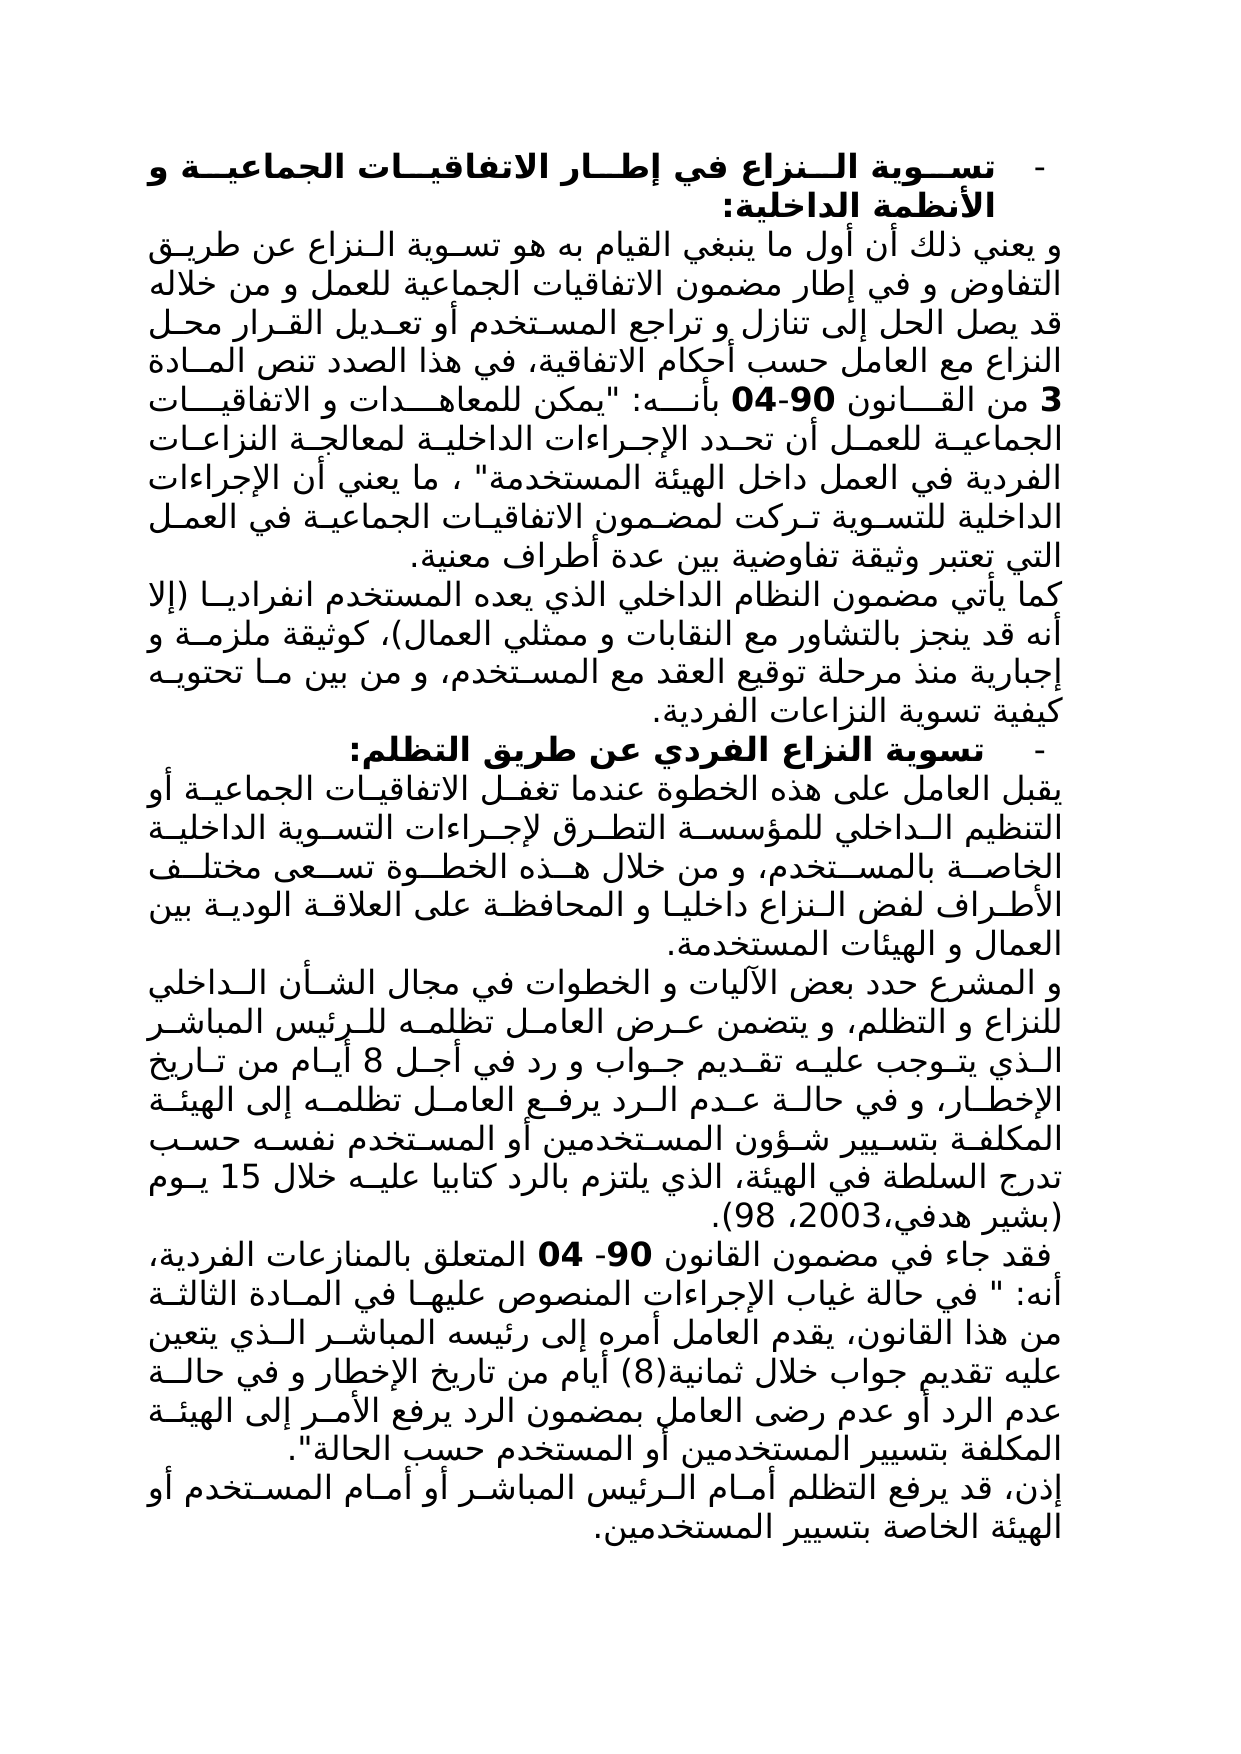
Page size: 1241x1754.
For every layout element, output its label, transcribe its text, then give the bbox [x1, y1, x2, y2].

text يقبل العامل على هذه الخطوة عندما تغفل الاتفاقيات الجماعية أو التنظيم الداخلي للمؤسسة التطرق لإجراءات التسوية الداخلية الخاصة بالمستخدم، و من خلال هذه الخطوة تسعى مختلف الأطراف لفض النزاع داخليا و المحافظة على العلاقة الودية بين العمال و الهيئات المستخدمة. [148, 769, 1063, 964]
text فقد جاء في مضمون القانون 90- 04 المتعلق بالمنازعات الفردية، أنه: " في حالة غياب الإجراءات المنصوص عليها في المادة الثالثة من هذا القانون، يقدم العامل أمره إلى رئيسه المباشر الذي يتعين عليه تقديم جواب خلال ثمانية(8) أيام من تاريخ الإخطار و في حالة عدم الرد أو عدم رضى العامل بمضمون الرد يرفع الأمر إلى الهيئة المكلفة بتسيير المستخدمين أو المستخدم حسب الحالة". [148, 1236, 1063, 1469]
text و المشرع حدد بعض الآليات و الخطوات في مجال الشأن الداخلي للنزاع و التظلم، و يتضمن عرض العامل تظلمه للرئيس المباشر الذي يتوجب عليه تقديم جواب و رد في أجل 8 أيام من تاريخ الإخطار، و في حالة عدم الرد يرفع العامل تظلمه إلى الهيئة المكلفة بتسيير شؤون المستخدمين أو المستخدم نفسه حسب تدرج السلطة في الهيئة، الذي يلتزم بالرد كتابيا عليه خلال 15 يوم (بشير هدفي،2003، 98). [148, 964, 1063, 1236]
text إذن، قد يرفع التظلم أمام الرئيس المباشر أو أمام المستخدم أو الهيئة الخاصة بتسيير المستخدمين. [148, 1469, 1063, 1546]
text و يعني ذلك أن أول ما ينبغي القيام به هو تسوية النزاع عن طريق التفاوض و في إطار مضمون الاتفاقيات الجماعية للعمل و من خلاله قد يصل الحل إلى تنازل و تراجع المستخدم أو تعديل القرار محل النزاع مع العامل حسب أحكام الاتفاقية، في هذا الصدد تنص المادة 3 من القانون 90-04 بأنه: "يمكن للمعاهدات و الاتفاقيات الجماعية للعمل أن تحدد الإجراءات الداخلية لمعالجة النزاعات الفردية في العمل داخل الهيئة المستخدمة" ، ما يعني أن الإجراءات الداخلية للتسوية تركت لمضمون الاتفاقيات الجماعية في العمل التي تعتبر وثيقة تفاوضية بين عدة أطراف معنية. [148, 225, 1063, 575]
text كما يأتي مضمون النظام الداخلي الذي يعده المستخدم انفراديا (إلا أنه قد ينجز بالتشاور مع النقابات و ممثلي العمال)، كوثيقة ملزمة و إجبارية منذ مرحلة توقيع العقد مع المستخدم، و من بين ما تحتويه كيفية تسوية النزاعات الفردية. [148, 575, 1063, 731]
list تسوية النزاع الفردي عن طريق التظلم: [148, 731, 1033, 769]
list تسوية النزاع في إطار الاتفاقيات الجماعية و الأنظمة الداخلية: [148, 148, 1033, 225]
